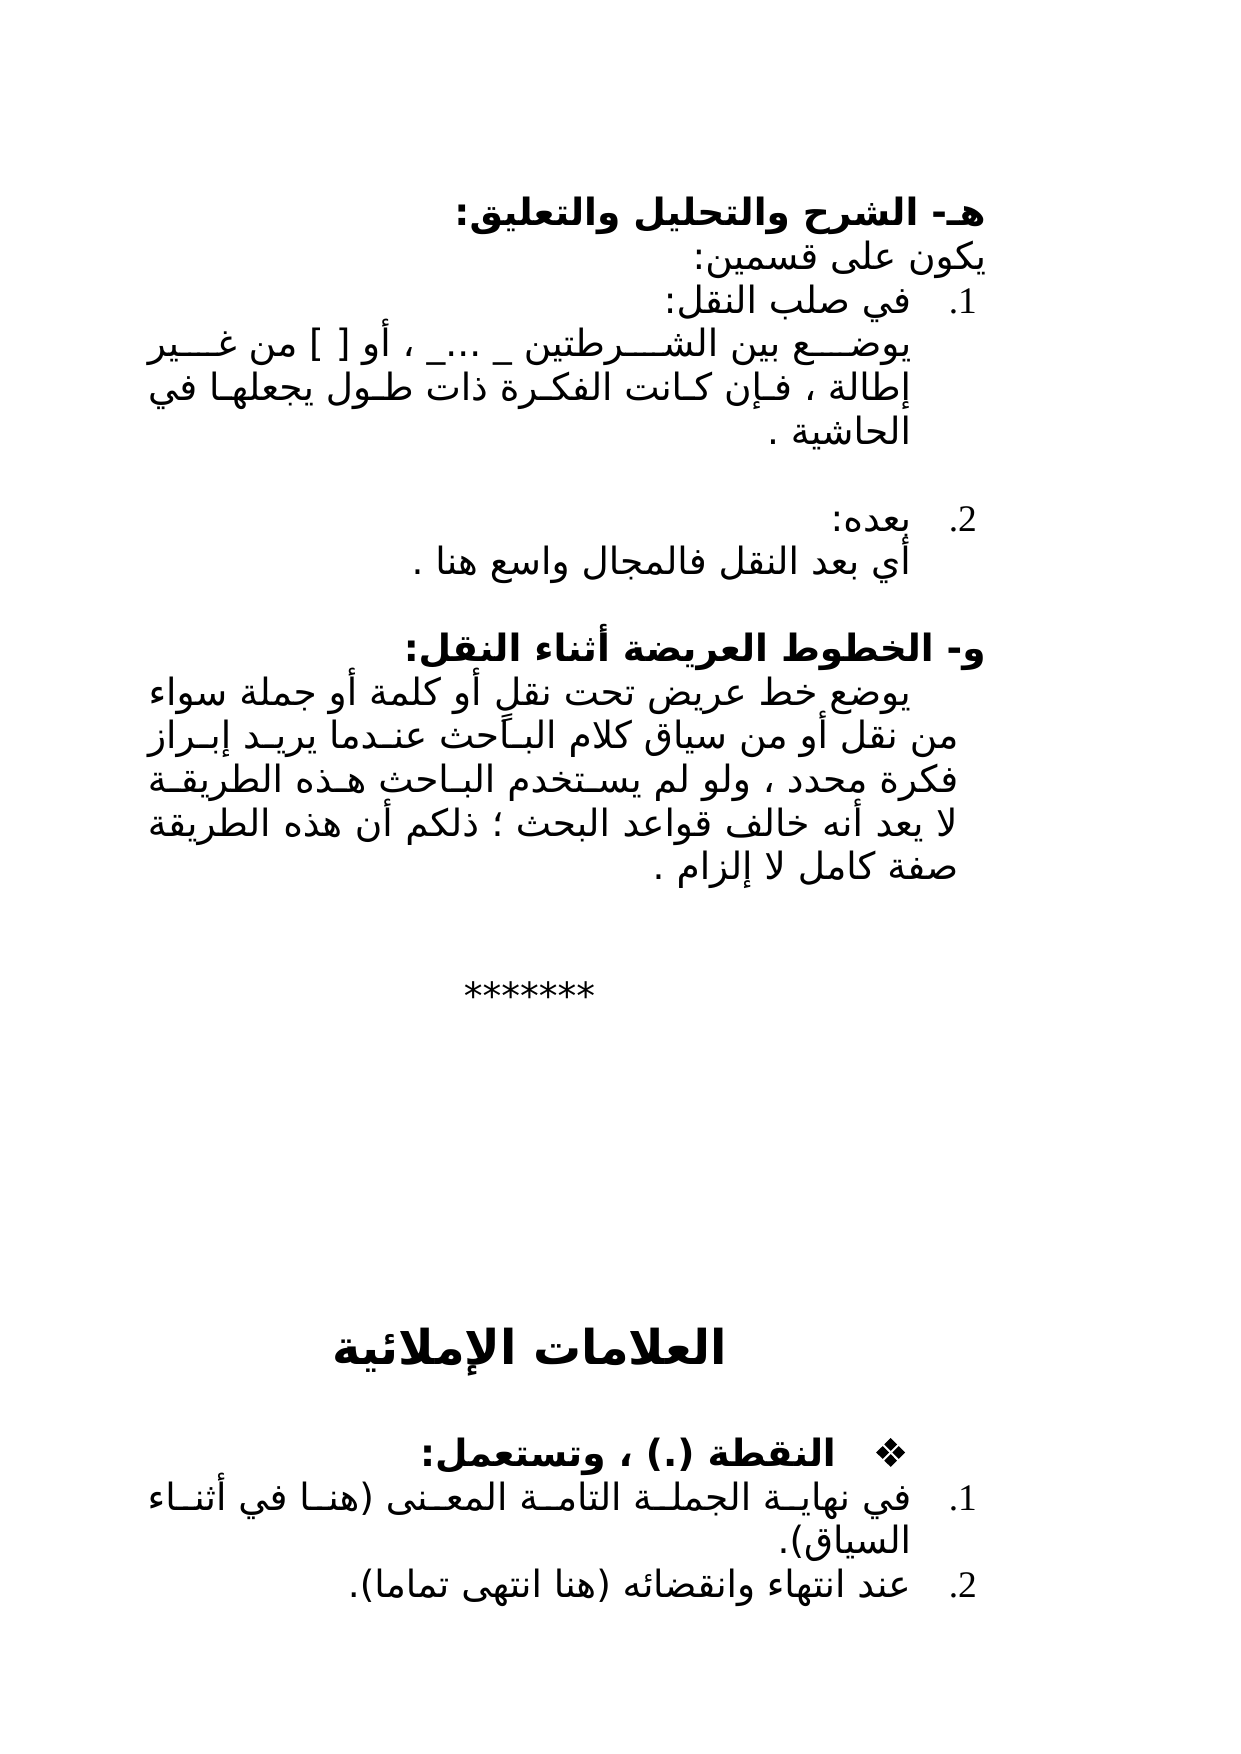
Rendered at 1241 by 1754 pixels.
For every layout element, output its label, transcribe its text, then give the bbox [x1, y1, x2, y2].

list في صلب النقل: [148, 278, 949, 322]
list في نهاية الجملة التامة المعنى (هنا في أثناء السياق). [148, 1475, 949, 1562]
list ******* [148, 975, 958, 1018]
list بعده: [148, 496, 949, 540]
text و- الخطوط العريضة أثناء النقل: [148, 627, 1033, 670]
list يوضع خط عريض تحت نقلٍ أو كلمة أو جملة سواء من نقل أو من سياق كلام الباحث عندما يريد إبراز فكرة محدد ، ولو لم يستخدم الباحث هذه الطريقة لا يعد أنه خالف قواعد البحث ؛ ذلكم أن هذه الطريقة صفة كامل لا إلزام . [148, 670, 958, 888]
list النقطة (.) ، وتستعمل: [148, 1431, 874, 1475]
list عند انتهاء وانقضائه (هنا انتهى تماما). [148, 1562, 949, 1606]
list أي بعد النقل فالمجال واسع هنا . [148, 540, 911, 583]
list العلامات الإملائية [148, 1320, 911, 1376]
text يكون على قسمين: [148, 234, 1033, 278]
text هـ- الشرح والتحليل والتعليق: [148, 191, 1033, 234]
list يوضع بين الشرطتين _ ..._ ، أو [ ] من غير إطالة ، فإن كانت الفكرة ذات طول يجعلها في الحاشية . [148, 322, 911, 453]
